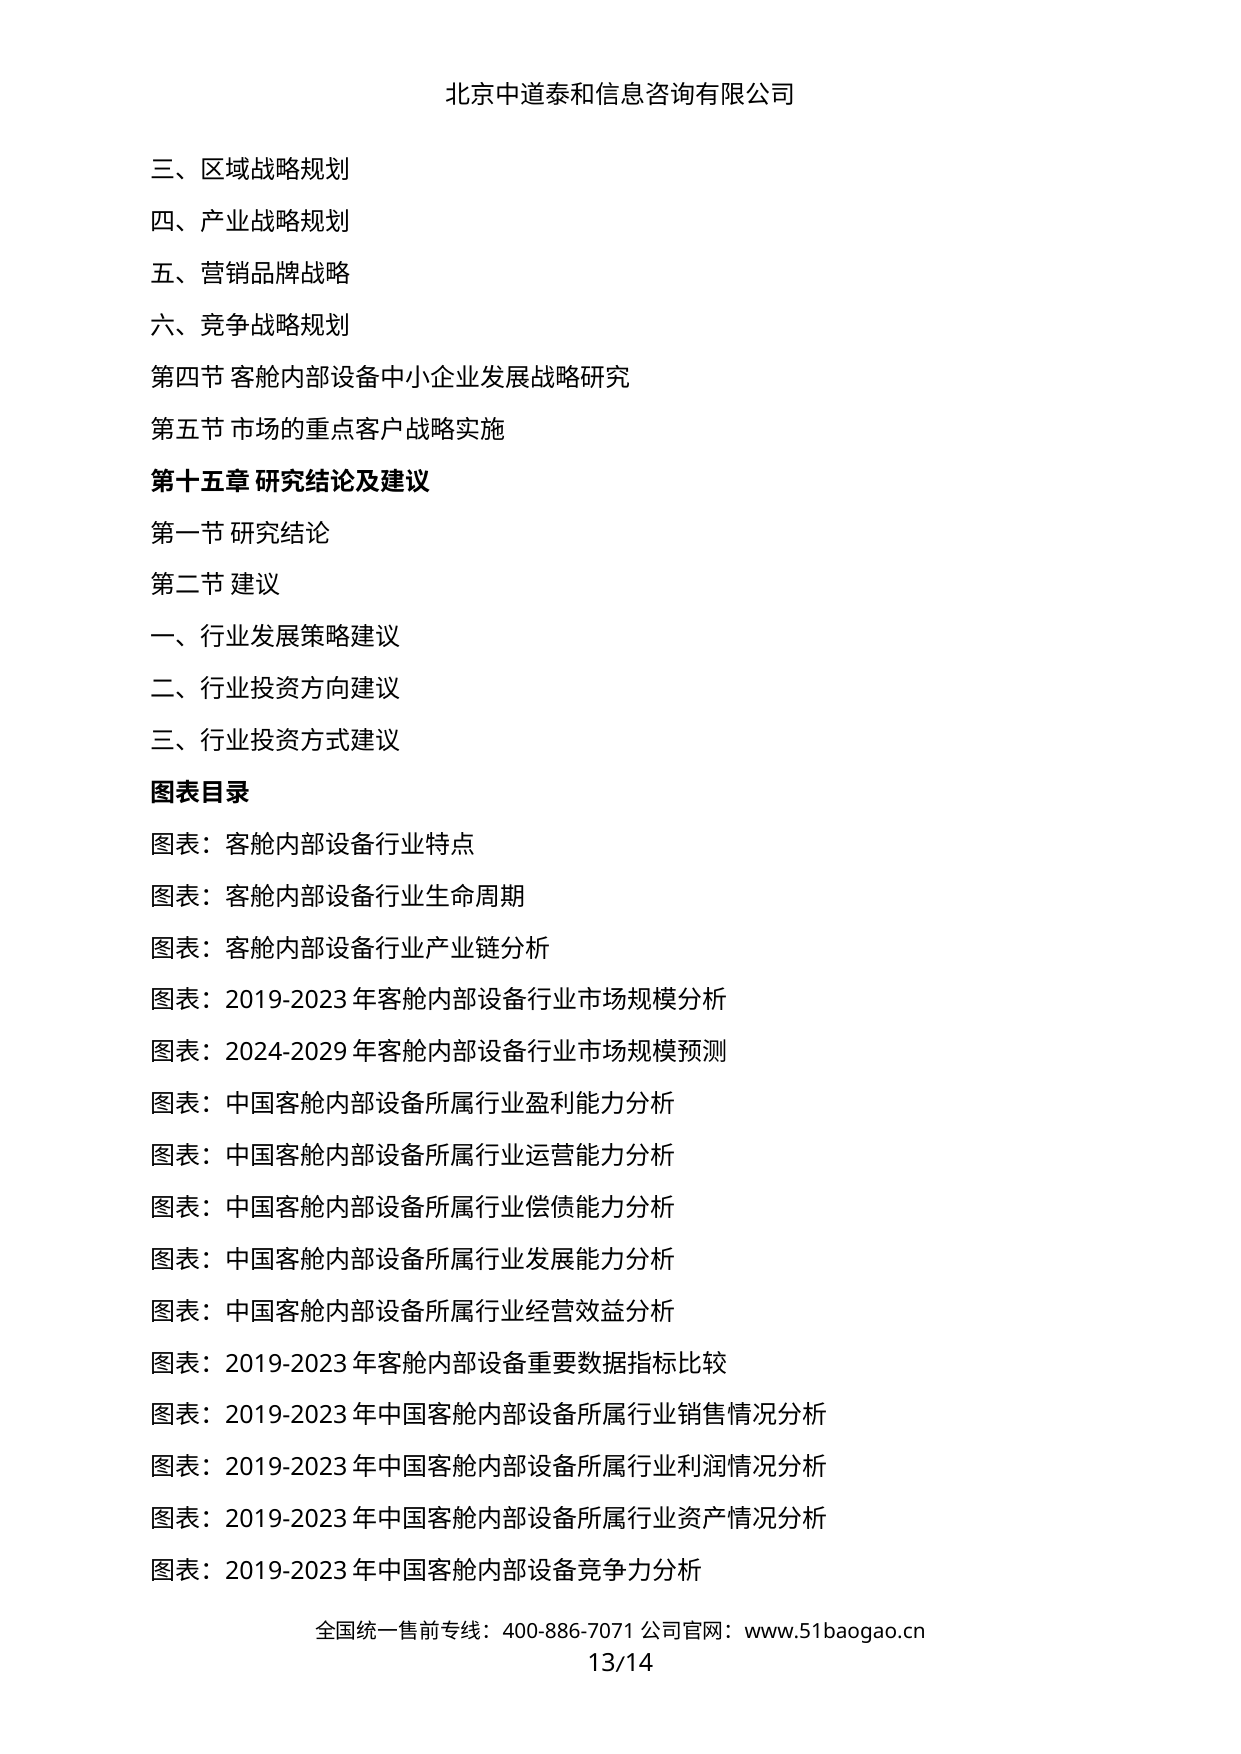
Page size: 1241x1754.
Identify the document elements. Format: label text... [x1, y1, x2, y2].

text 图表：客舱内部设备行业特点 [150, 824, 1090, 861]
text 三、区域战略规划 [150, 150, 1090, 186]
text 图表：2019-2023年中国客舱内部设备所属行业资产情况分析 [150, 1499, 1090, 1535]
text 第四节 客舱内部设备中小企业发展战略研究 [150, 357, 1090, 394]
text 图表：2019-2023年客舱内部设备重要数据指标比较 [150, 1343, 1090, 1379]
text 图表：2024-2029年客舱内部设备行业市场规模预测 [150, 1032, 1090, 1068]
text 五、营销品牌战略 [150, 254, 1090, 290]
text 图表目录 [150, 772, 1090, 809]
text 图表：2019-2023年中国客舱内部设备所属行业利润情况分析 [150, 1447, 1090, 1483]
text 第二节 建议 [150, 565, 1090, 601]
text 三、行业投资方式建议 [150, 721, 1090, 757]
text 第十五章 研究结论及建议 [150, 461, 1090, 497]
text 图表：中国客舱内部设备所属行业经营效益分析 [150, 1291, 1090, 1327]
text 图表：2019-2023年中国客舱内部设备所属行业销售情况分析 [150, 1395, 1090, 1431]
text 图表：中国客舱内部设备所属行业运营能力分析 [150, 1136, 1090, 1172]
text 图表：2019-2023年客舱内部设备行业市场规模分析 [150, 980, 1090, 1016]
text 一、行业发展策略建议 [150, 617, 1090, 653]
text 二、行业投资方向建议 [150, 669, 1090, 705]
text 图表：客舱内部设备行业生命周期 [150, 876, 1090, 912]
text 图表：中国客舱内部设备所属行业偿债能力分析 [150, 1187, 1090, 1224]
text 图表：2019-2023年中国客舱内部设备竞争力分析 [150, 1551, 1090, 1587]
text 图表：客舱内部设备行业产业链分析 [150, 928, 1090, 964]
text 图表：中国客舱内部设备所属行业发展能力分析 [150, 1239, 1090, 1276]
text 六、竞争战略规划 [150, 306, 1090, 342]
text 第一节 研究结论 [150, 513, 1090, 549]
text 图表：中国客舱内部设备所属行业盈利能力分析 [150, 1084, 1090, 1120]
text 四、产业战略规划 [150, 202, 1090, 238]
text 第五节 市场的重点客户战略实施 [150, 409, 1090, 446]
